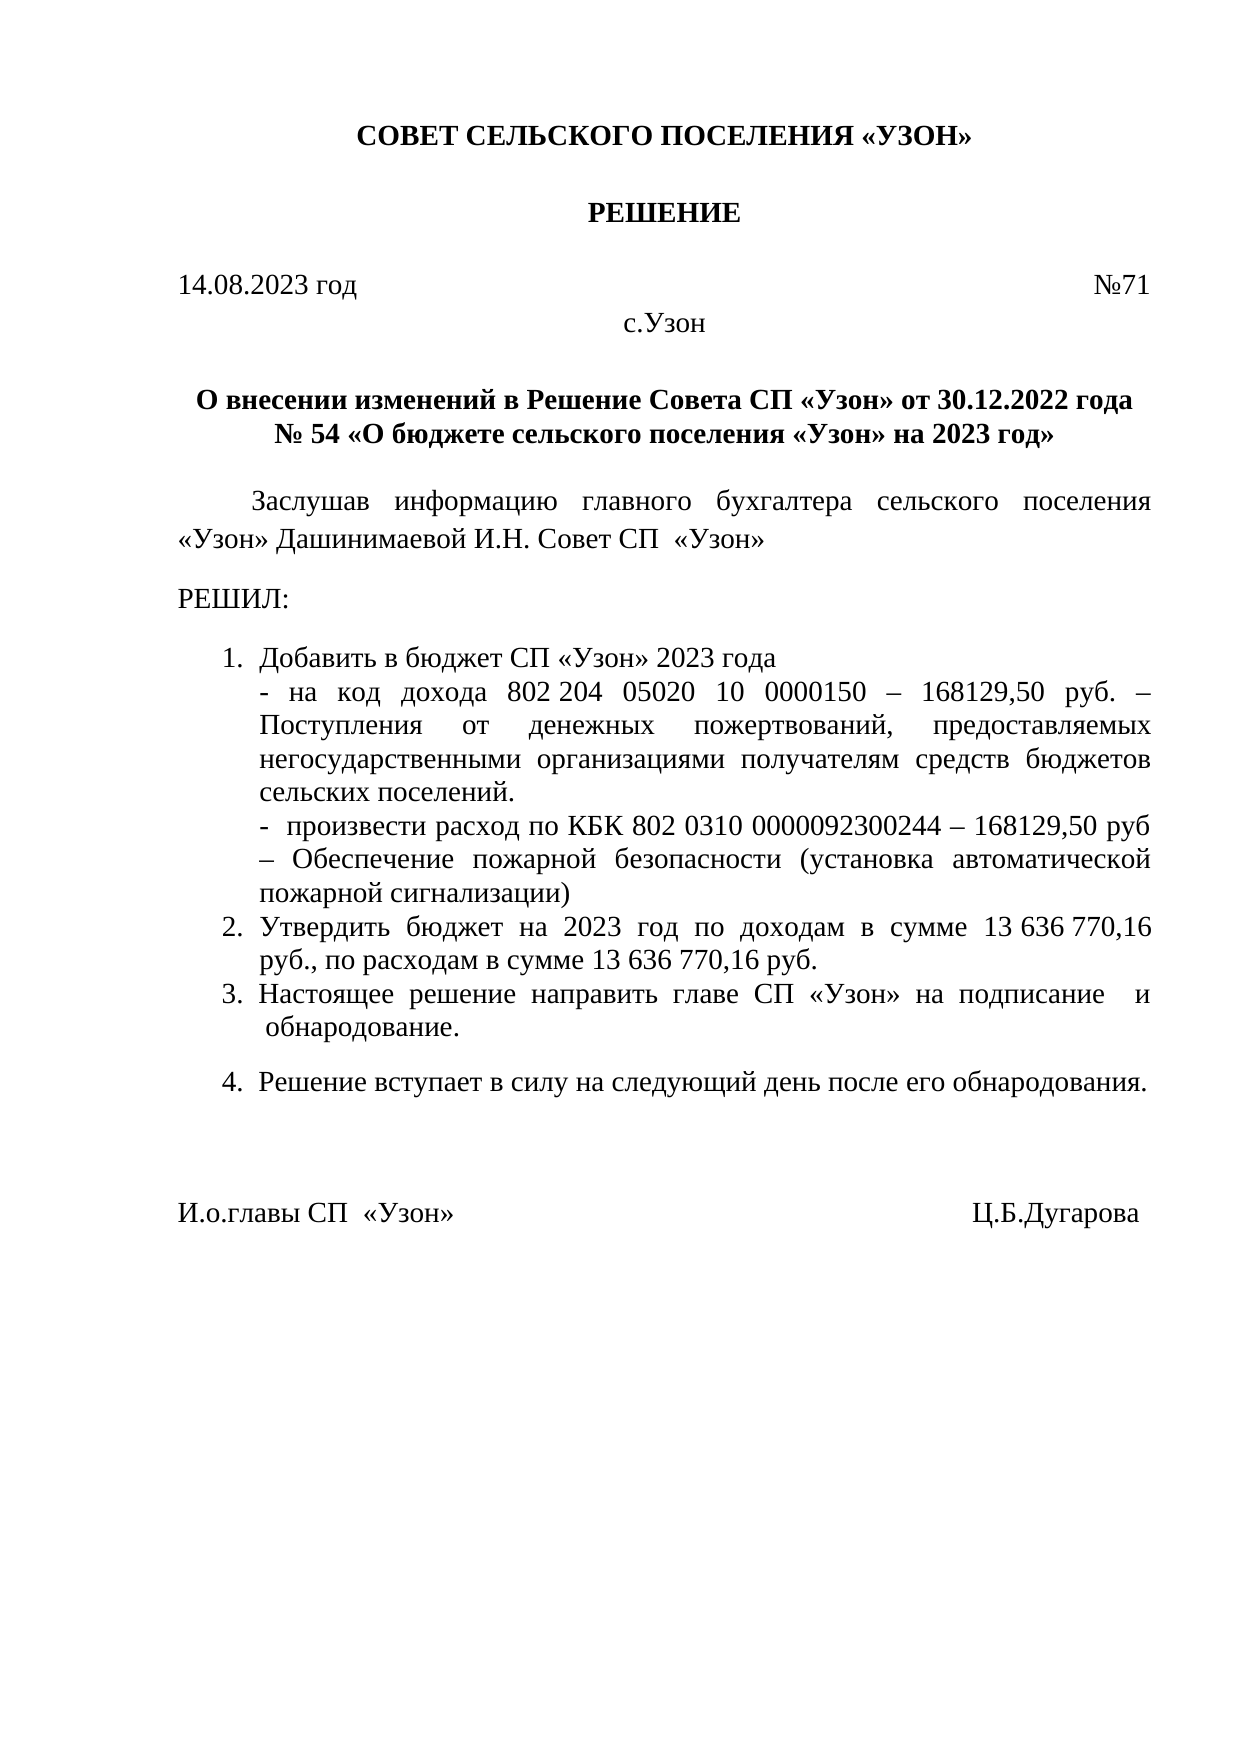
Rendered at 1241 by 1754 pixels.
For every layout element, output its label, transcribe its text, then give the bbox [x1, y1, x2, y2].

text И.о.главы СП «Узон» Ц.Б.Дугарова [177, 1195, 1152, 1229]
text РЕШИЛ: [177, 581, 1152, 614]
text с.Узон [177, 305, 1152, 339]
text СОВЕТ СЕЛЬСКОГО ПОСЕЛЕНИЯ «УЗОН» [177, 118, 1152, 152]
text О внесении изменений в Решение Совета СП «Узон» от 30.12.2022 года № 54 «О бюджете сельского поселения «Узон» на 2023 год» [177, 382, 1152, 449]
list - произвести расход по КБК 802 0310 0000092300244 – 168129,50 руб – Обеспечение пожарной безопасности (установка автоматической пожарной сигнализации) [259, 808, 1152, 909]
text Заслушав информацию главного бухгалтера сельского поселения «Узон» Дашинимаевой И.Н. Совет СП «Узон» [177, 483, 1152, 555]
list Утвердить бюджет на 2023 год по доходам в сумме 13 636 770,16 руб., по расходам в сумме 13 636 770,16 руб. [222, 909, 1152, 976]
list Добавить в бюджет СП «Узон» 2023 года [222, 640, 1152, 674]
list - на код дохода 802 204 05020 10 0000150 – 168129,50 руб. – Поступления от денежных пожертвований, предоставляемых негосударственными организациями получателям средств бюджетов сельских поселений. [259, 674, 1152, 808]
text 3. Настоящее решение направить главе СП «Узон» на подписание и обнародование. [221, 976, 1152, 1043]
text РЕШЕНИЕ [177, 195, 1152, 229]
text 14.08.2023 год №71 [177, 267, 1152, 300]
list 4. Решение вступает в силу на следующий день после его обнародования. [222, 1064, 1152, 1097]
